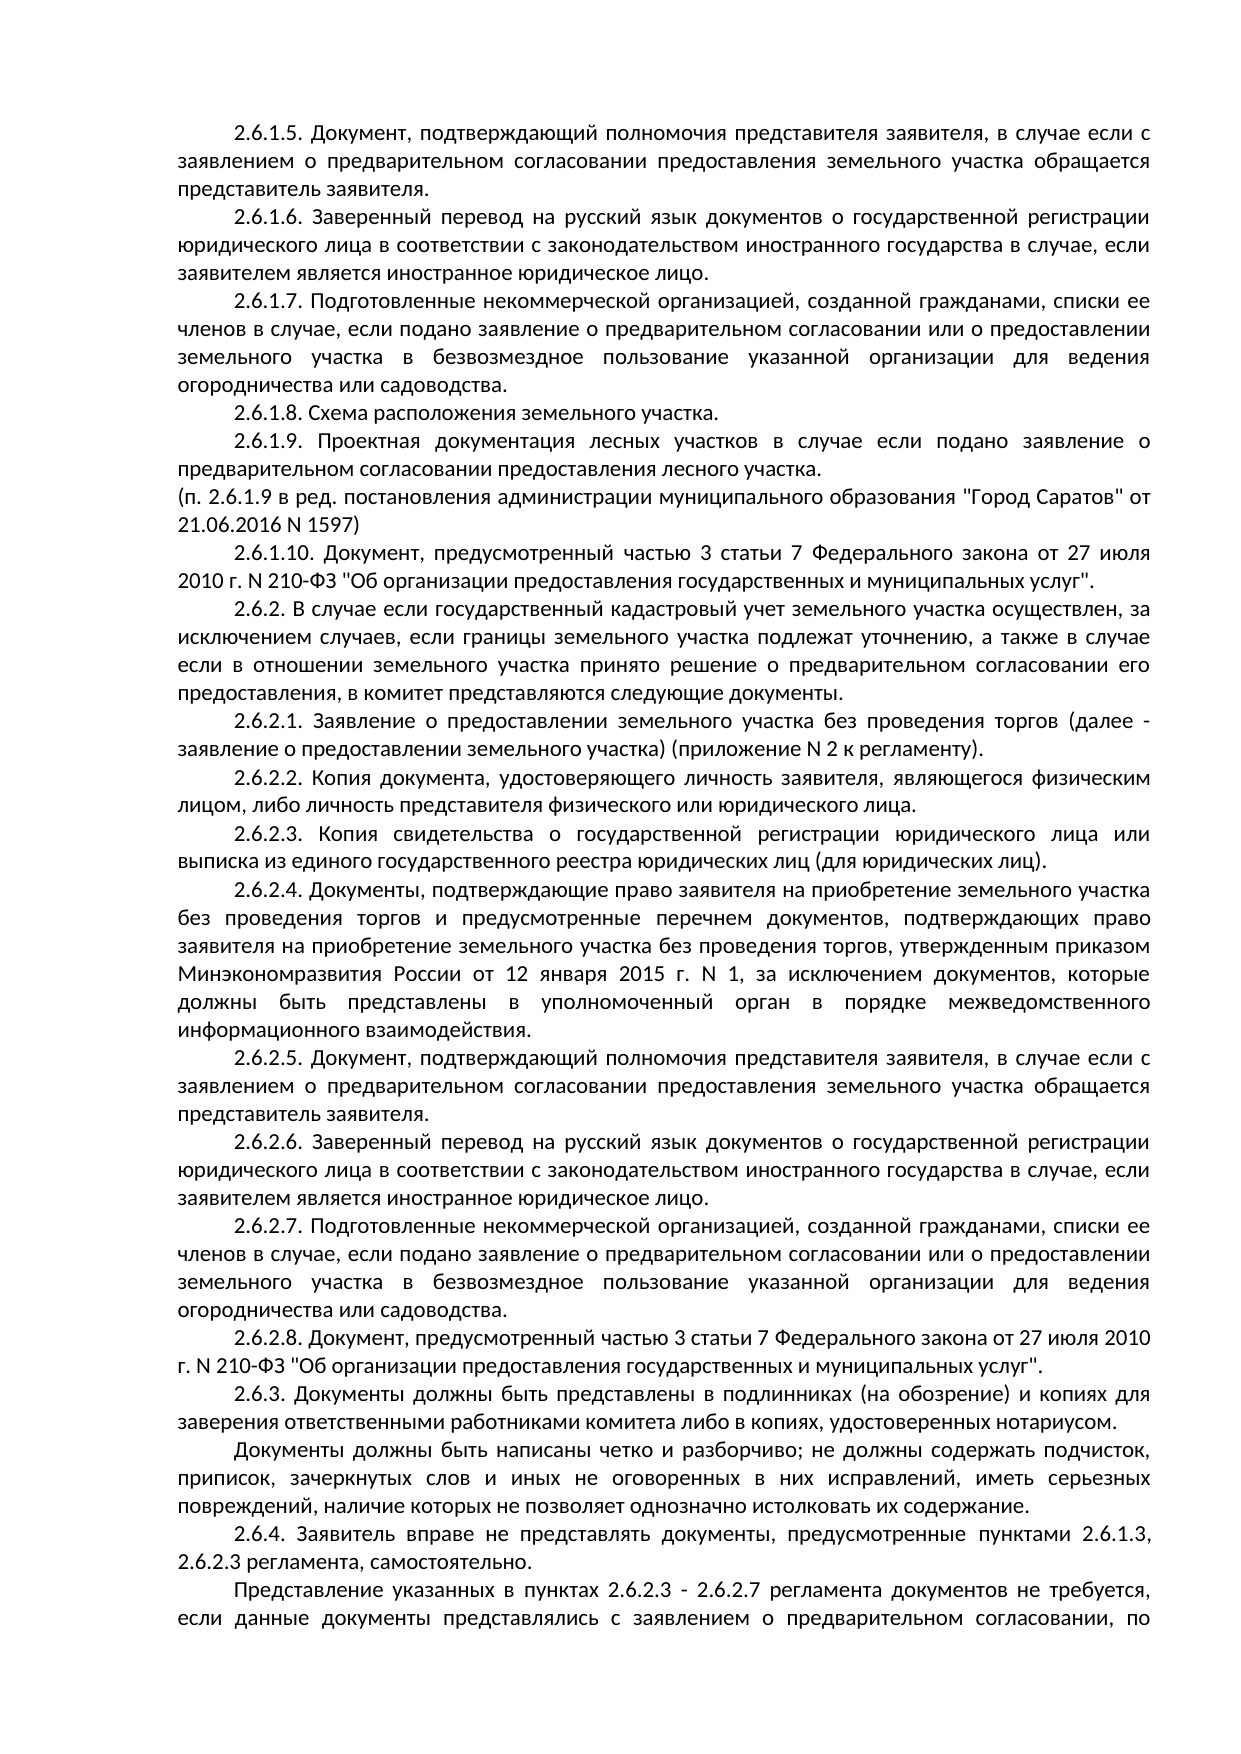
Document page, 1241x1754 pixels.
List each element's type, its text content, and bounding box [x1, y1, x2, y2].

text 2.6.2.4. Документы, подтверждающие право заявителя на приобретение земельного участка без проведения торгов и предусмотренные перечнем документов, подтверждающих право заявителя на приобретение земельного участка без проведения торгов, утвержденным приказом Минэкономразвития России от 12 января 2015 г. N 1, за исключением документов, которые должны быть представлены в уполномоченный орган в порядке межведомственного информационного взаимодействия. [177, 875, 1152, 1043]
text 2.6.1.8. Схема расположения земельного участка. [177, 398, 1152, 426]
text 2.6.1.5. Документ, подтверждающий полномочия представителя заявителя, в случае если с заявлением о предварительном согласовании предоставления земельного участка обращается представитель заявителя. [177, 118, 1152, 202]
text 2.6.2.6. Заверенный перевод на русский язык документов о государственной регистрации юридического лица в соответствии с законодательством иностранного государства в случае, если заявителем является иностранное юридическое лицо. [177, 1127, 1152, 1211]
text 2.6.1.9. Проектная документация лесных участков в случае если подано заявление о предварительном согласовании предоставления лесного участка. [177, 426, 1152, 482]
text 2.6.2.7. Подготовленные некоммерческой организацией, созданной гражданами, списки ее членов в случае, если подано заявление о предварительном согласовании или о предоставлении земельного участка в безвозмездное пользование указанной организации для ведения огородничества или садоводства. [177, 1211, 1152, 1323]
text 2.6.2.3. Копия свидетельства о государственной регистрации юридического лица или выписка из единого государственного реестра юридических лиц (для юридических лиц). [177, 819, 1152, 875]
text 2.6.2.8. Документ, предусмотренный частью 3 статьи 7 Федерального закона от 27 июля 2010 г. N 210-ФЗ "Об организации предоставления государственных и муниципальных услуг". [177, 1323, 1152, 1379]
text 2.6.4. Заявитель вправе не представлять документы, предусмотренные пунктами 2.6.1.3, 2.6.2.3 регламента, самостоятельно. [177, 1519, 1152, 1575]
text Документы должны быть написаны четко и разборчиво; не должны содержать подчисток, приписок, зачеркнутых слов и иных не оговоренных в них исправлений, иметь серьезных повреждений, наличие которых не позволяет однозначно истолковать их содержание. [177, 1435, 1152, 1519]
text 2.6.1.6. Заверенный перевод на русский язык документов о государственной регистрации юридического лица в соответствии с законодательством иностранного государства в случае, если заявителем является иностранное юридическое лицо. [177, 202, 1152, 286]
text 2.6.2.1. Заявление о предоставлении земельного участка без проведения торгов (далее - заявление о предоставлении земельного участка) (приложение N 2 к регламенту). [177, 707, 1152, 763]
text 2.6.2.2. Копия документа, удостоверяющего личность заявителя, являющегося физическим лицом, либо личность представителя физического или юридического лица. [177, 763, 1152, 819]
text 2.6.2. В случае если государственный кадастровый учет земельного участка осуществлен, за исключением случаев, если границы земельного участка подлежат уточнению, а также в случае если в отношении земельного участка принято решение о предварительном согласовании его предоставления, в комитет представляются следующие документы. [177, 594, 1152, 707]
text 2.6.1.7. Подготовленные некоммерческой организацией, созданной гражданами, списки ее членов в случае, если подано заявление о предварительном согласовании или о предоставлении земельного участка в безвозмездное пользование указанной организации для ведения огородничества или садоводства. [177, 286, 1152, 398]
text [177, 1575, 1152, 1631]
text 2.6.2.5. Документ, подтверждающий полномочия представителя заявителя, в случае если с заявлением о предварительном согласовании предоставления земельного участка обращается представитель заявителя. [177, 1043, 1152, 1127]
text 2.6.1.10. Документ, предусмотренный частью 3 статьи 7 Федерального закона от 27 июля 2010 г. N 210-ФЗ "Об организации предоставления государственных и муниципальных услуг". [177, 538, 1152, 594]
text 2.6.3. Документы должны быть представлены в подлинниках (на обозрение) и копиях для заверения ответственными работниками комитета либо в копиях, удостоверенных нотариусом. [177, 1379, 1152, 1435]
text (п. 2.6.1.9 в ред. постановления администрации муниципального образования "Город Саратов" от 21.06.2016 N 1597) [177, 482, 1152, 538]
